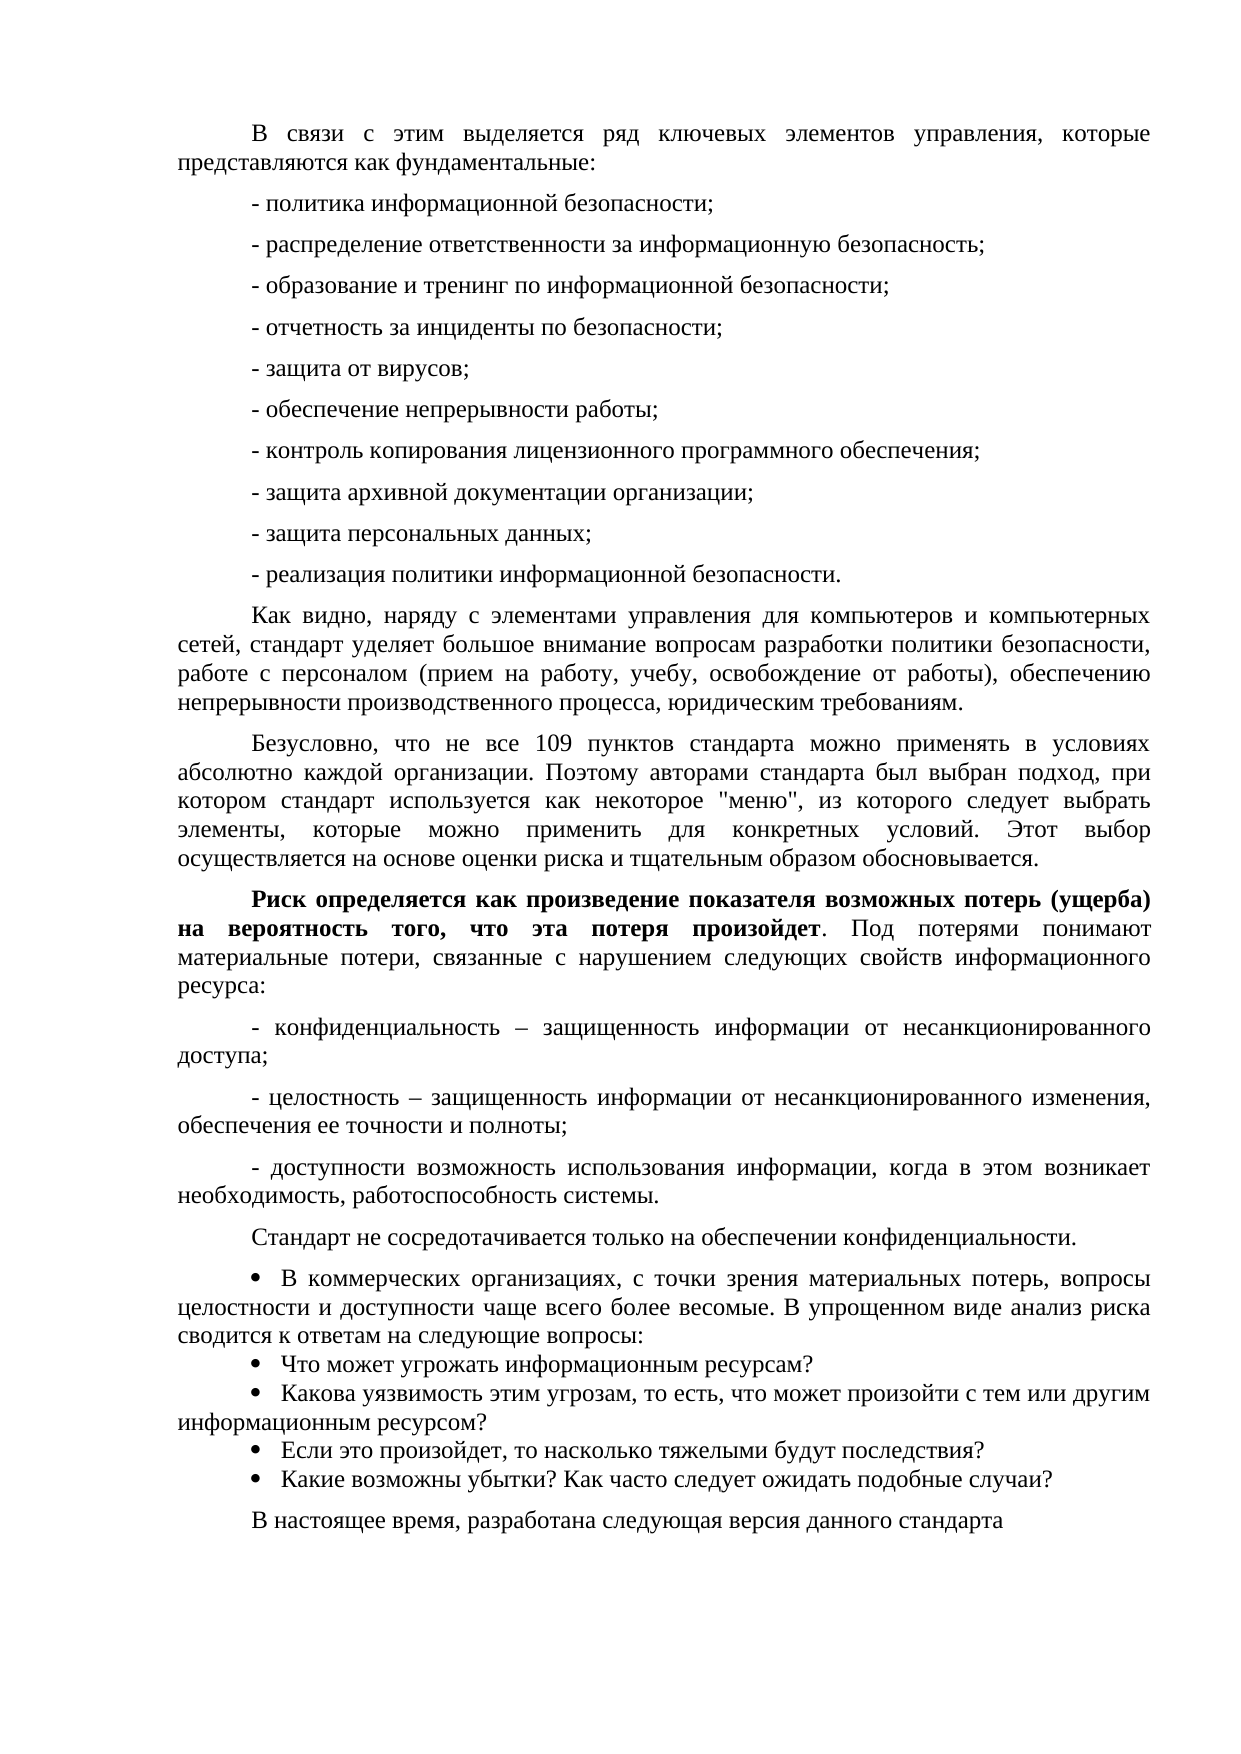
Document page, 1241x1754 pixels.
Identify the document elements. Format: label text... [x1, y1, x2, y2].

text В связи с этим выделяется ряд ключевых элементов управления, которые представляются как фундаментальные: [177, 118, 1152, 176]
list Что может угрожать информационным ресурсам? [177, 1349, 1152, 1378]
text - защита персональных данных; [177, 518, 1152, 547]
text - отчетность за инциденты по безопасности; [177, 312, 1152, 341]
text Безусловно, что не все 109 пунктов стандарта можно применять в условиях абсолютно каждой организации. Поэтому авторами стандарта был выбран подход, при котором стандарт используется как некоторое "меню", из которого следует выбрать элементы, которые можно применить для конкретных условий. Этот выбор осуществляется на основе оценки риска и тщательным образом обосновывается. [177, 728, 1152, 872]
list Какие возможны убытки? Как часто следует ожидать подобные случаи? [177, 1464, 1152, 1493]
text - реализация политики информационной безопасности. [177, 559, 1152, 588]
text - контроль копирования лицензионного программного обеспечения; [177, 436, 1152, 464]
text - конфиденциальность – защищенность информации от несанкционированного доступа; [177, 1012, 1152, 1069]
list В коммерческих организациях, с точки зрения материальных потерь, вопросы целостности и доступности чаще всего более весомые. В упрощенном виде анализ риска сводится к ответам на следующие вопросы: [177, 1263, 1152, 1349]
text Как видно, наряду с элементами управления для компьютеров и компьютерных сетей, стандарт уделяет большое внимание вопросам разработки политики безопасности, работе с персоналом (прием на работу, учебу, освобождение от работы), обеспечению непрерывности производственного процесса, юридическим требованиям. [177, 601, 1152, 716]
text - защита от вирусов; [177, 353, 1152, 382]
text - распределение ответственности за информационную безопасность; [177, 229, 1152, 258]
text - целостность – защищенность информации от несанкционированного изменения, обеспечения ее точности и полноты; [177, 1082, 1152, 1139]
text - защита архивной документации организации; [177, 477, 1152, 506]
text Риск определяется как произведение показателя возможных потерь (ущерба) на вероятность того, что эта потеря произойдет. Под потерями понимают материальные потери, связанные с нарушением следующих свойств информационного ресурса: [177, 884, 1152, 999]
text - доступности возможность использования информации, когда в этом возникает необходимость, работоспособность системы. [177, 1152, 1152, 1209]
text - политика информационной безопасности; [177, 188, 1152, 217]
list Если это произойдет, то насколько тяжелыми будут последствия? [177, 1436, 1152, 1464]
text Стандарт не сосредотачивается только на обеспечении конфиденциальности. [177, 1222, 1152, 1251]
text - образование и тренинг по информационной безопасности; [177, 271, 1152, 299]
text - обеспечение непрерывности работы; [177, 394, 1152, 423]
text В настоящее время, разработана следующая версия данного стандарта [177, 1506, 1152, 1534]
list Какова уязвимость этим угрозам, то есть, что может произойти с тем или другим информационным ресурсом? [177, 1378, 1152, 1436]
